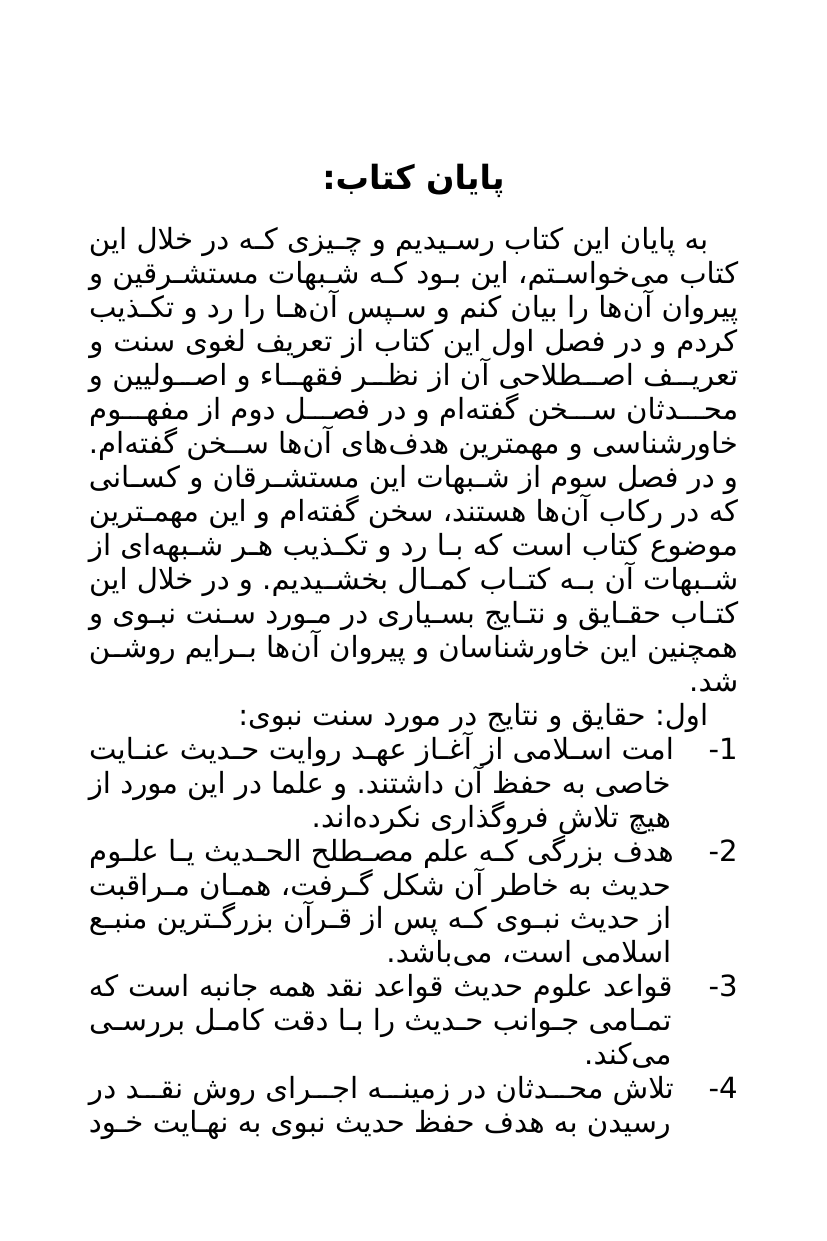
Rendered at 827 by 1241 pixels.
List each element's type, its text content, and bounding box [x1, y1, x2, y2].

list قواعد علوم حدیث قواعد نقد همه جانبه است که تمامی جوانب حدیث را با دقت کامل بررسی می‌کند. [89, 970, 708, 1072]
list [89, 1072, 708, 1139]
list امت اسلامی از آغاز عهد روایت حدیث عنایت خاصی به حفظ آن داشتند. و علما در این مورد از هیچ تلاش فروگذاری نکرده‌اند. [89, 732, 708, 834]
text به پایان این کتاب رسیدیم و چیزی که در خلال این کتاب می‌خواستم، این بود که شبهات مستشرقین و پیروان آن‌ها را بیان کنم و سپس آن‌ها را رد و تکذیب کردم و در فصل اول این کتاب از تعریف لغوی سنت و تعریف اصطلاحی آن از نظر فقهاء و اصولیین و محدثان سخن گفته‌ام و در فصل دوم از مفهوم خاورشناسی و مهمترین هدف‌های آن‌ها سخن گفته‌ام. و در فصل سوم از شبهات این مستشرقان و کسانی که در رکاب آن‌ها هستند، سخن گفته‌ام و این مهمترین موضوع کتاب است که با رد و تکذیب هر شبهه‌ای از شبهات آن به کتاب کمال بخشیدیم. و در خلال این کتاب حقایق و نتایج بسیاری در مورد سنت نبوی و همچنین این خاورشناسان و پیروان آن‌ها برایم روشن شد. [89, 223, 738, 698]
list هدف بزرگی که علم مصطلح الحدیث یا علوم حدیث به خاطر آن شکل گرفت، همان مراقبت از حدیث نبوی که پس از قرآن بزرگترین منبع اسلامی است، می‌باشد. [89, 834, 708, 970]
text اول: حقایق و نتایج در مورد سنت نبوی: [89, 698, 738, 732]
text پایان کتاب: [89, 159, 738, 198]
